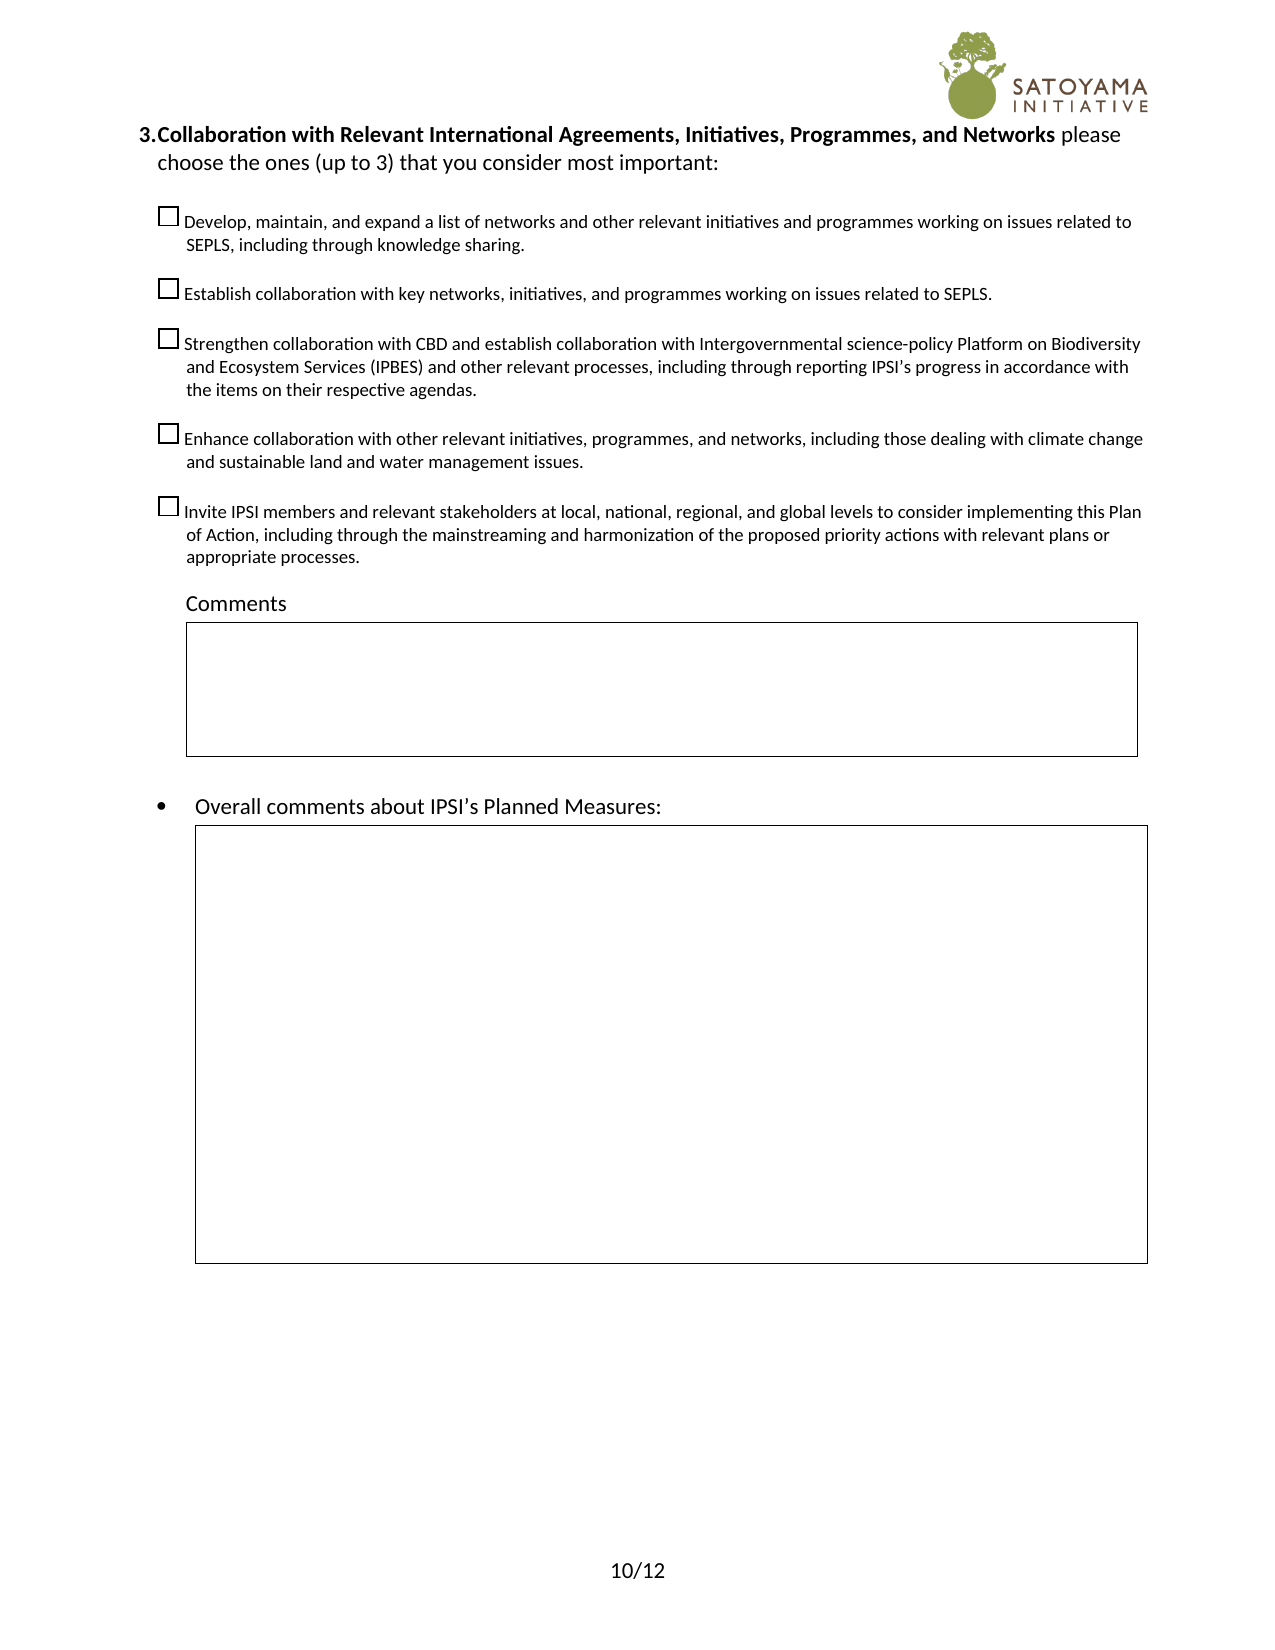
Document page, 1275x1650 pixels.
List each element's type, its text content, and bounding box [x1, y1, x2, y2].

list Collaboration with Relevant International Agreements, Initiatives, Programmes, and Networks please choose the ones (up to 3) that you consider most important: [139, 120, 1155, 176]
list Comments [186, 589, 1155, 617]
list Invite IPSI members and relevant stakeholders at local, national, regional, and global levels to consider implementing this Plan of Action, including through the mainstreaming and harmonization of the proposed priority actions with relevant plans or appropriate processes. [157, 494, 1155, 569]
list Develop, maintain, and expand a list of networks and other relevant initiatives and programmes working on issues related to SEPLS, including through knowledge sharing. [157, 204, 1155, 256]
list Overall comments about IPSI’s Planned Measures: [157, 792, 1155, 821]
list Establish collaboration with key networks, initiatives, and programmes working on issues related to SEPLS. [157, 277, 1155, 305]
picture [936, 28, 1150, 120]
list Enhance collaboration with other relevant initiatives, programmes, and networks, including those dealing with climate change and sustainable land and water management issues. [157, 422, 1155, 473]
list Strengthen collaboration with CBD and establish collaboration with Intergovernmental science-policy Platform on Biodiversity and Ecosystem Services (IPBES) and other relevant processes, including through reporting IPSI’s progress in accordance with the items on their respective agendas. [157, 326, 1155, 401]
